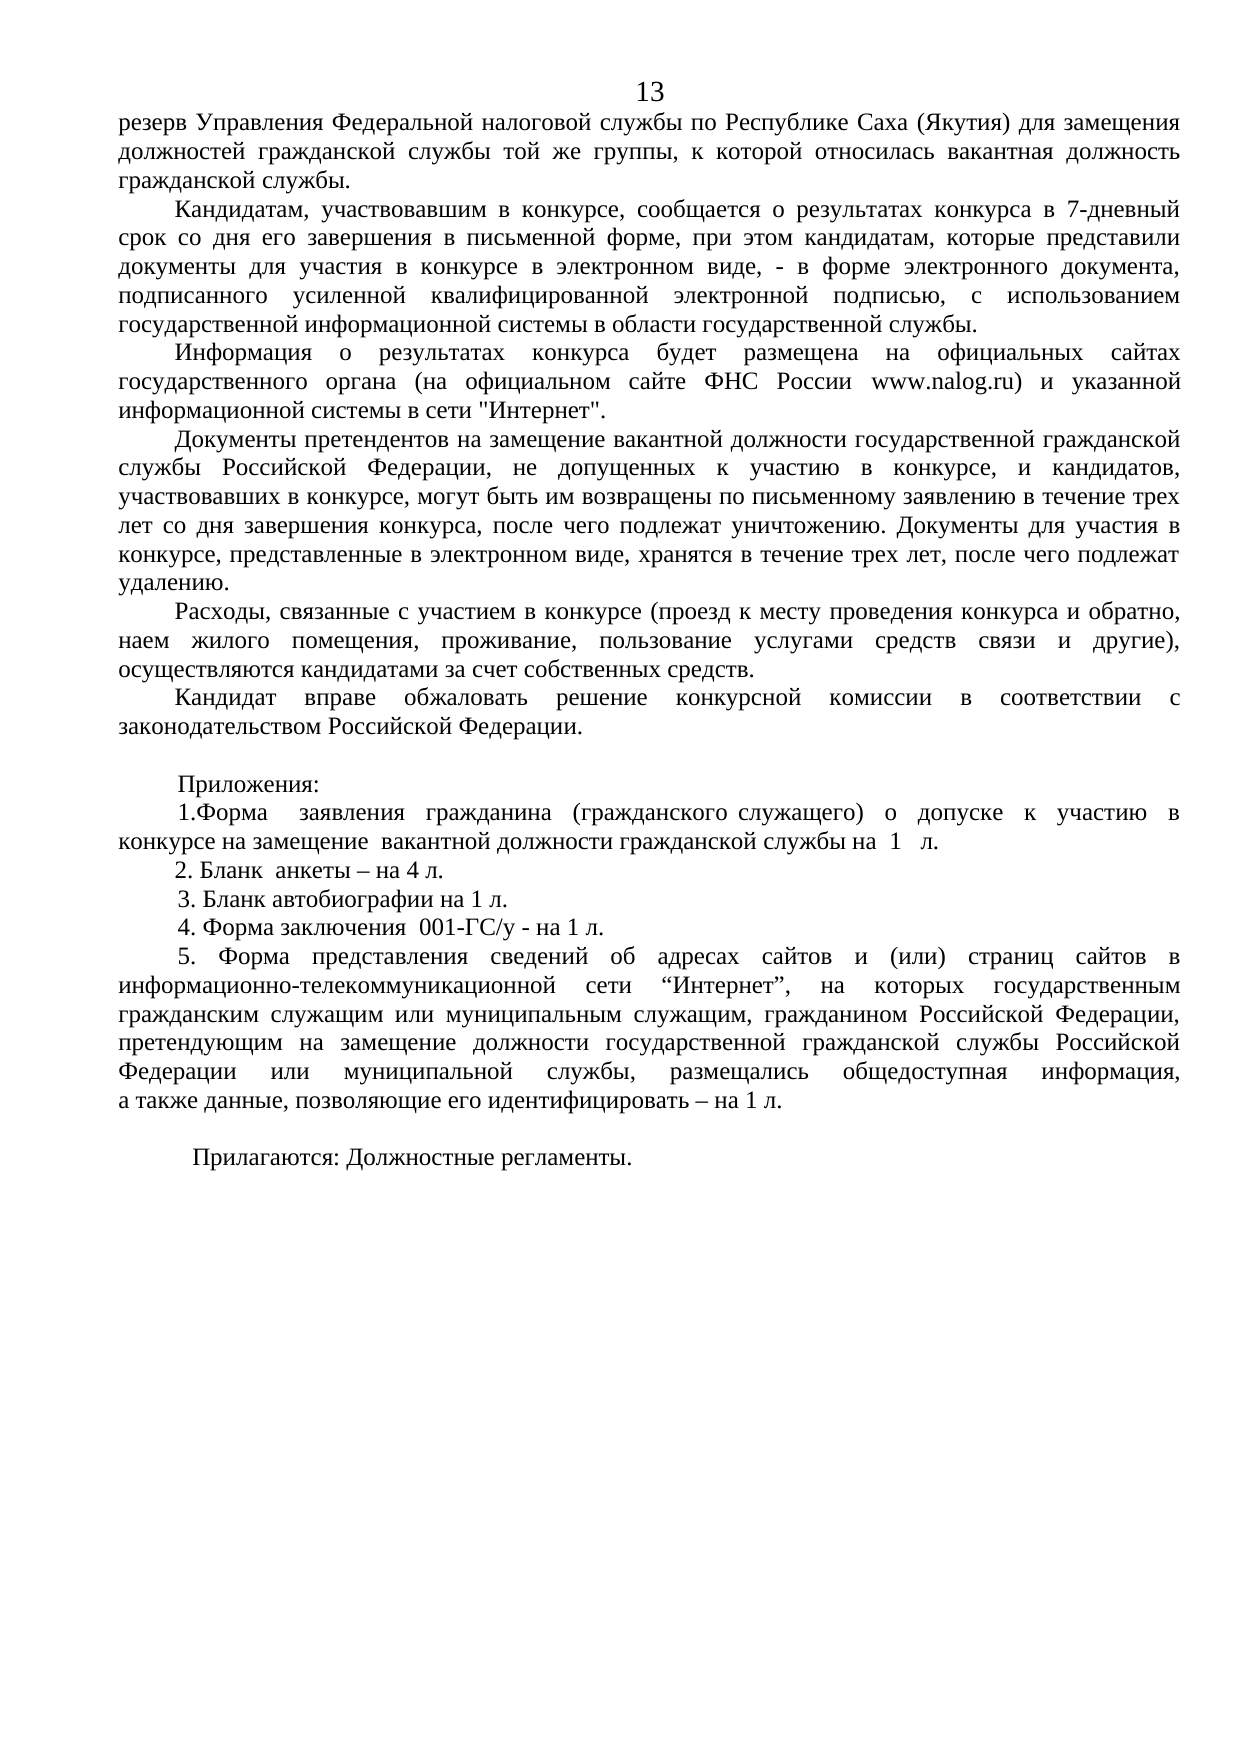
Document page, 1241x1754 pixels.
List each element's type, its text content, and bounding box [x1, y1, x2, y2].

text Документы претендентов на замещение вакантной должности государственной гражданской службы Российской Федерации, не допущенных к участию в конкурсе, и кандидатов, участвовавших в конкурсе, могут быть им возвращены по письменному заявлению в течение трех лет со дня завершения конкурса, после чего подлежат уничтожению. Документы для участия в конкурсе, представленные в электронном виде, хранятся в течение трех лет, после чего подлежат удалению. [118, 424, 1181, 596]
text 3. Бланк автобиографии на . [118, 884, 1181, 912]
text 5. Форма представления сведений об адресах сайтов и (или) страниц сайтов в информационно-телекоммуникационной сети “Интернет”, на которых государственным гражданским служащим или муниципальным служащим, гражданином Российской Федерации, претендующим на замещение должности государственной гражданской службы Российской Федерации или муниципальной службы, размещались общедоступная информация, а также данные, позволяющие его идентифицировать – на 1 л. [118, 941, 1181, 1114]
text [118, 107, 1181, 194]
text 2. Бланк анкеты – на . [118, 855, 1181, 884]
text Расходы, связанные с участием в конкурсе (проезд к месту проведения конкурса и обратно, наем жилого помещения, проживание, пользование услугами средств связи и другие), осуществляются кандидатами за счет собственных средств. [118, 596, 1181, 682]
text Приложения: [118, 769, 1181, 797]
text Информация о результатах конкурса будет размещена на официальных сайтах государственного органа (на официальном сайте ФНС России www.nalog.ru) и указанной информационной системы в сети "Интернет". [118, 337, 1181, 424]
text Кандидат вправе обжаловать решение конкурсной комиссии в соответствии с законодательством Российской Федерации. [118, 682, 1181, 740]
text Прилагаются: Должностные регламенты. [118, 1142, 1181, 1171]
text 4. Форма заключения 001-ГС/у - на . [118, 912, 1181, 941]
text Кандидатам, участвовавшим в конкурсе, сообщается о результатах конкурса в 7-дневный срок со дня его завершения в письменной форме, при этом кандидатам, которые представили документы для участия в конкурсе в электронном виде, - в форме электронного документа, подписанного усиленной квалифицированной электронной подписью, с использованием государственной информационной системы в области государственной службы. [118, 194, 1181, 337]
text 1.Форма заявления гражданина (гражданского служащего) о допуске к участию в конкурсе на замещение вакантной должности гражданской службы на 1 л. [118, 797, 1181, 855]
